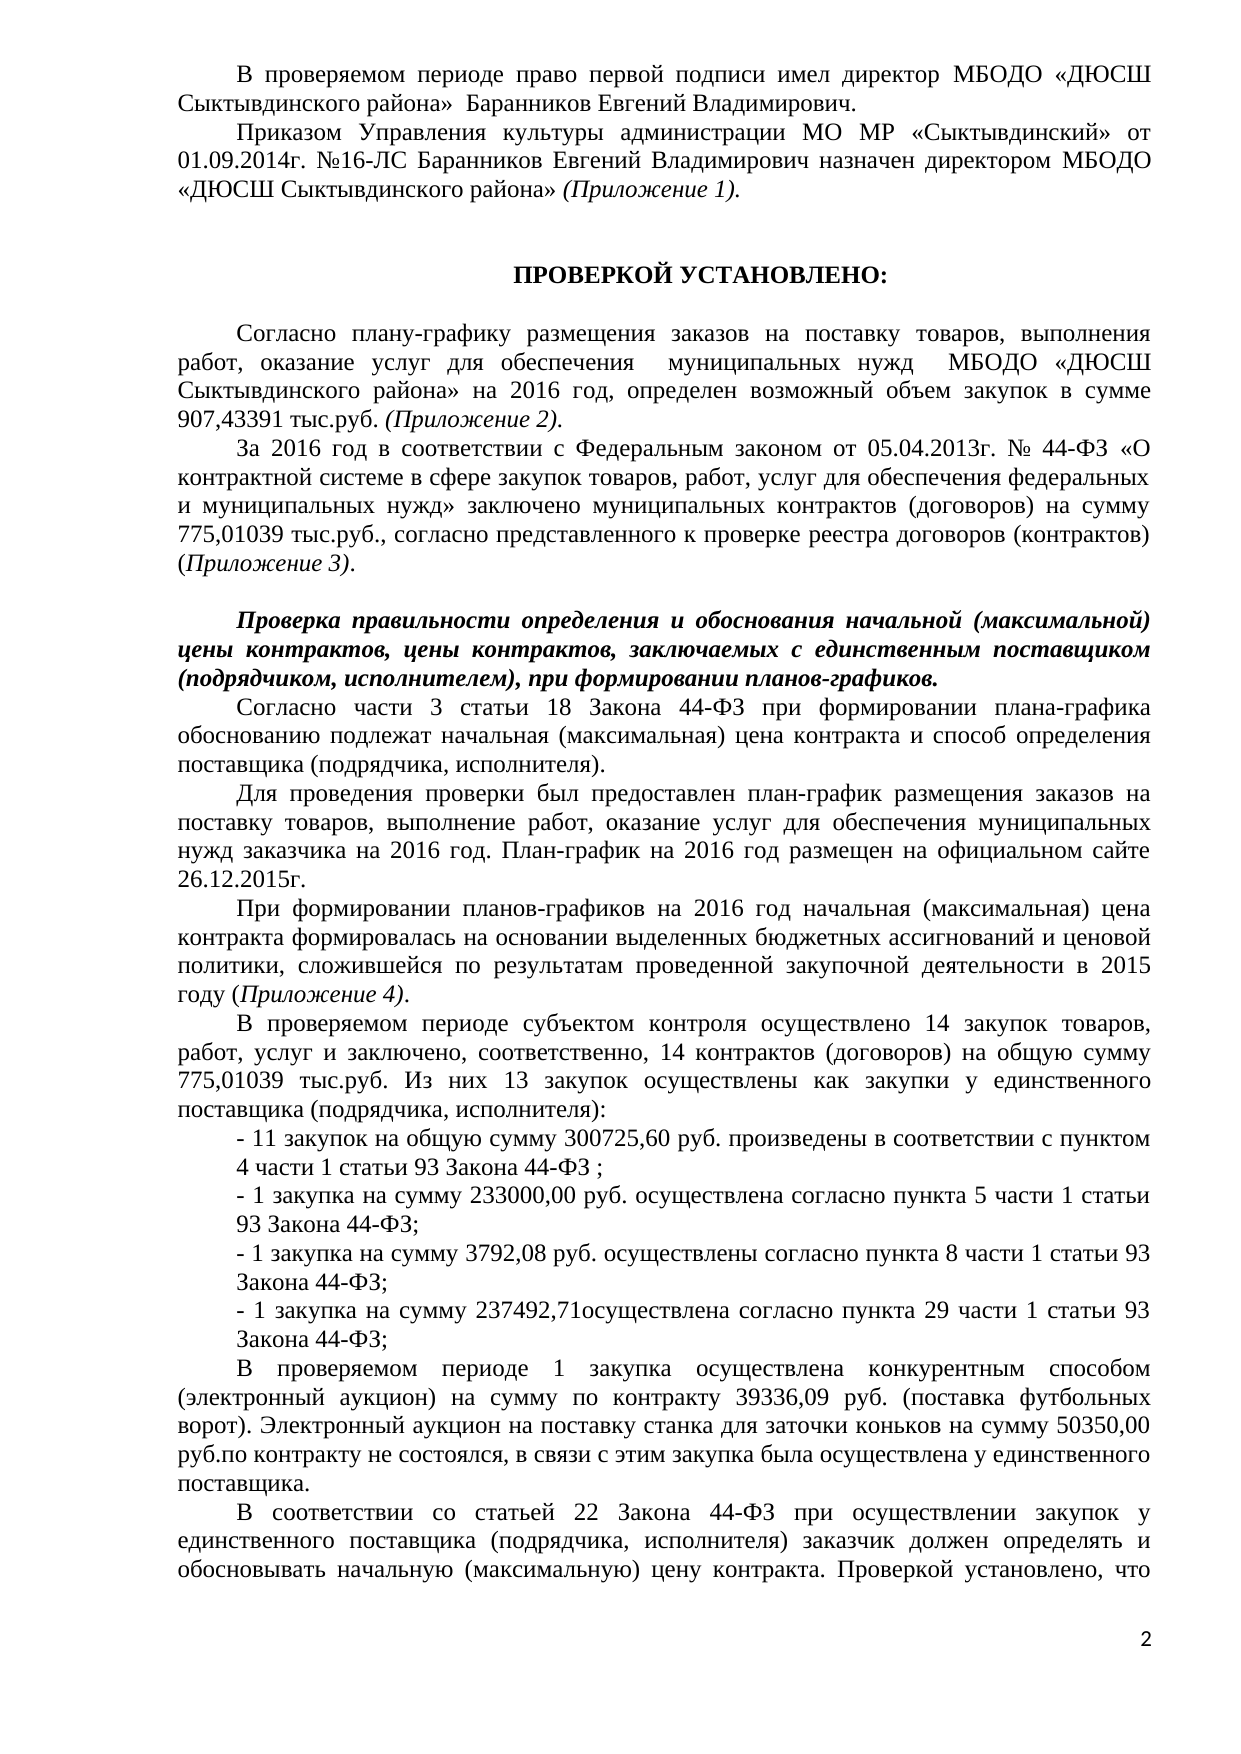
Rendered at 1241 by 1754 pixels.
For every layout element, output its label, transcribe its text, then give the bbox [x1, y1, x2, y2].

text Согласно плану-графику размещения заказов на поставку товаров, выполнения работ, оказание услуг для обеспечения муниципальных нужд МБОДО «ДЮСШ Сыктывдинского района» на 2016 год, определен возможный объем закупок в сумме 907,43391 тыс.руб. (Приложение 2). [177, 318, 1152, 433]
text Для проведения проверки был предоставлен план-график размещения заказов на поставку товаров, выполнение работ, оказание услуг для обеспечения муниципальных нужд заказчика на 2016 год. План-график на 2016 год размещен на официальном сайте 26.12.2015г. [177, 778, 1152, 893]
text За 2016 год в соответствии с Федеральным законом от 05.04.2013г. № 44-ФЗ «О контрактной системе в сфере закупок товаров, работ, услуг для обеспечения федеральных и муниципальных нужд» заключено муниципальных контрактов (договоров) на сумму 775,01039 тыс.руб., согласно представленного к проверке реестра договоров (контрактов) (Приложение 3). [177, 433, 1150, 577]
text ПРОВЕРКОЙ УСТАНОВЛЕНО: [177, 260, 1150, 289]
text Приказом Управления культуры администрации МО МР «Сыктывдинский» от 01.09.2014г. №16-ЛС Баранников Евгений Владимирович назначен директором МБОДО «ДЮСШ Сыктывдинского района» (Приложение 1). [177, 117, 1152, 203]
text Проверка правильности определения и обоснования начальной (максимальной) цены контрактов, цены контрактов, заключаемых с единственным поставщиком (подрядчиком, исполнителем), при формировании планов-графиков. [177, 605, 1152, 692]
text В проверяемом периоде право первой подписи имел директор МБОДО «ДЮСШ Сыктывдинского района» Баранников Евгений Владимирович. [177, 59, 1152, 117]
text - 1 закупка на сумму 237492,71осуществлена согласно пункта 29 части 1 статьи 93 Закона 44-ФЗ; [236, 1295, 1152, 1353]
text Согласно части 3 статьи 18 Закона 44-ФЗ при формировании плана-графика обоснованию подлежат начальная (максимальная) цена контракта и способ определения поставщика (подрядчика, исполнителя). [177, 692, 1152, 778]
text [177, 1497, 1152, 1583]
text В проверяемом периоде субъектом контроля осуществлено 14 закупок товаров, работ, услуг и заключено, соответственно, 14 контрактов (договоров) на общую сумму 775,01039 тыс.руб. Из них 13 закупок осуществлены как закупки у единственного поставщика (подрядчика, исполнителя): [177, 1008, 1152, 1123]
text При формировании планов-графиков на 2016 год начальная (максимальная) цена контракта формировалась на основании выделенных бюджетных ассигнований и ценовой политики, сложившейся по результатам проведенной закупочной деятельности в 2015 году (Приложение 4). [177, 893, 1152, 1008]
text - 11 закупок на общую сумму 300725,60 руб. произведены в соответствии с пунктом 4 части 1 статьи 93 Закона 44-ФЗ ; [236, 1123, 1152, 1180]
text - 1 закупка на сумму 233000,00 руб. осуществлена согласно пункта 5 части 1 статьи 93 Закона 44-ФЗ; [236, 1180, 1152, 1238]
text В проверяемом периоде 1 закупка осуществлена конкурентным способом (электронный аукцион) на сумму по контракту 39336,09 руб. (поставка футбольных ворот). Электронный аукцион на поставку станка для заточки коньков на сумму 50350,00 руб.по контракту не состоялся, в связи с этим закупка была осуществлена у единственного поставщика. [177, 1353, 1152, 1497]
text - 1 закупка на сумму 3792,08 руб. осуществлены согласно пункта 8 части 1 статьи 93 Закона 44-ФЗ; [236, 1238, 1152, 1295]
